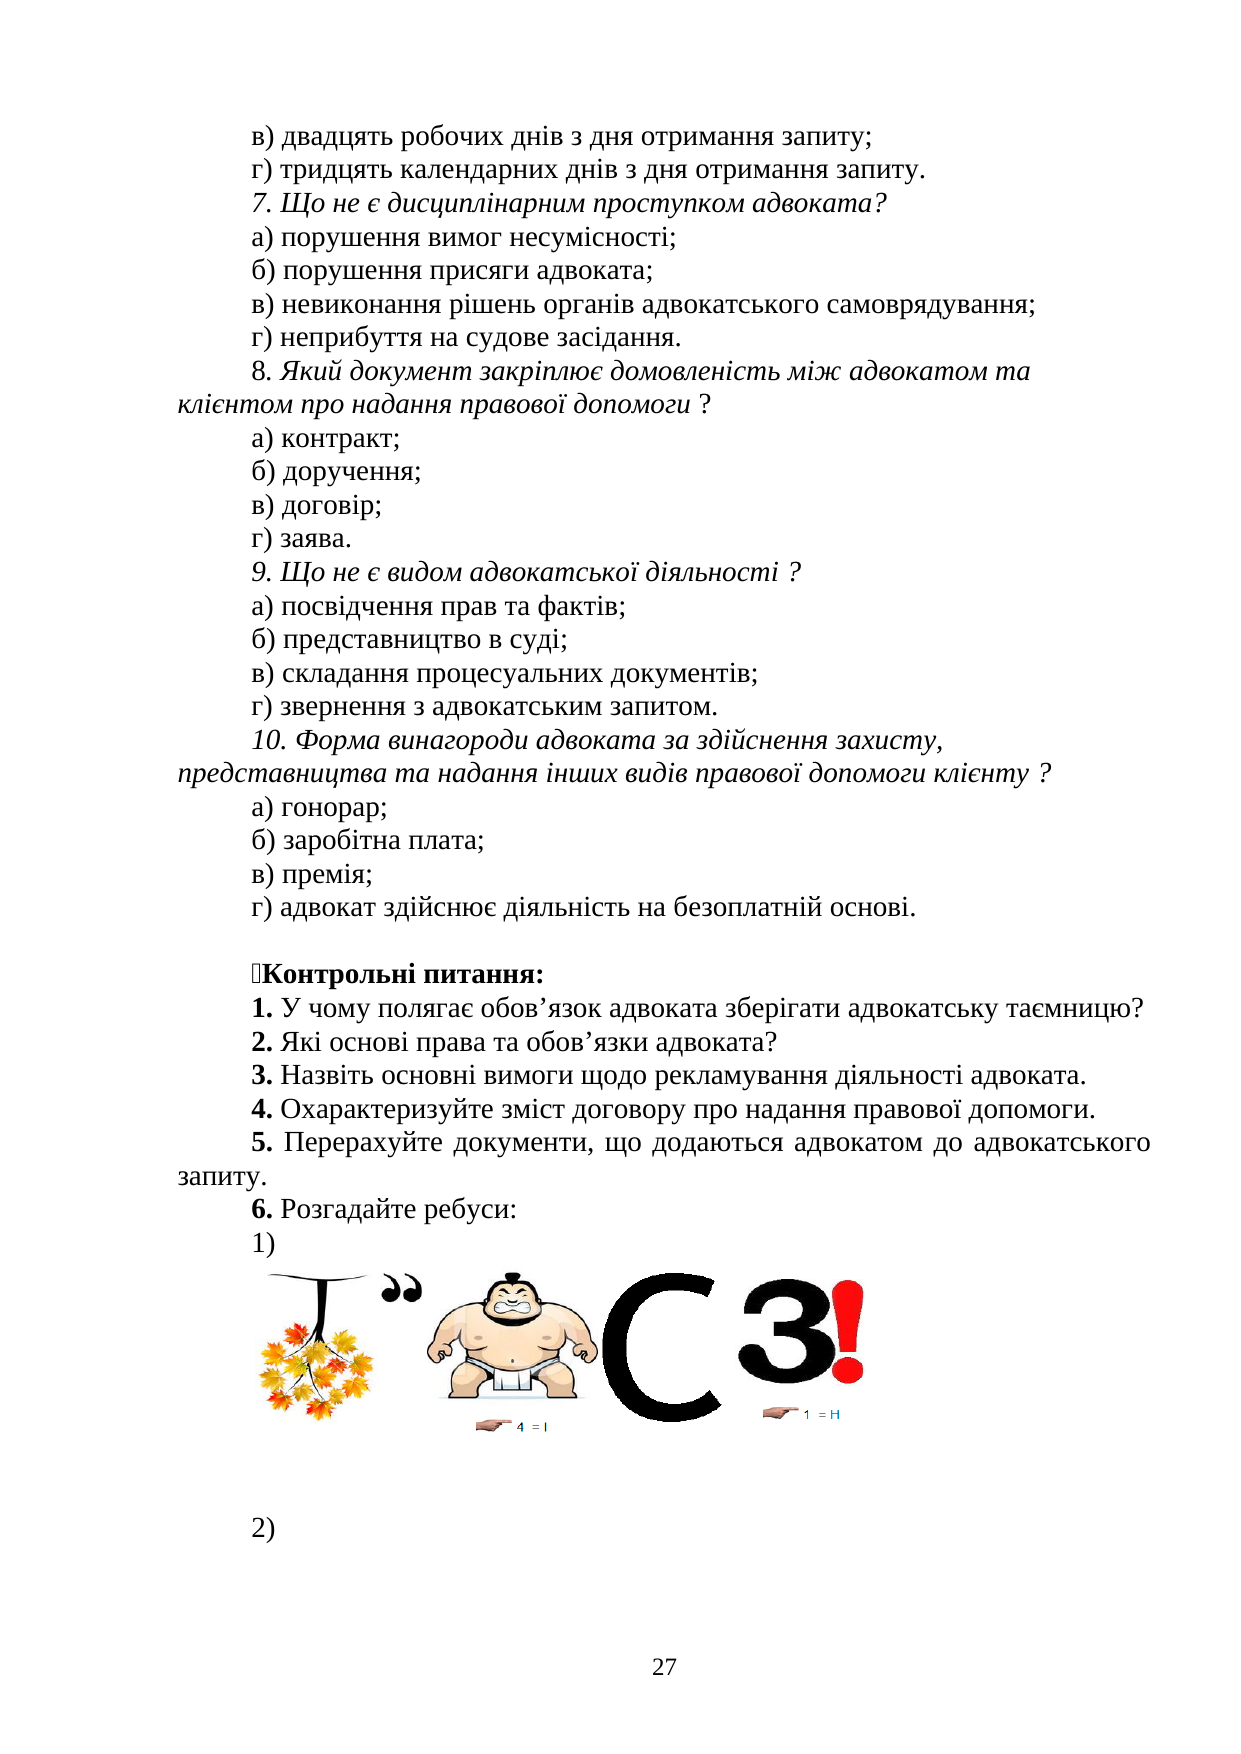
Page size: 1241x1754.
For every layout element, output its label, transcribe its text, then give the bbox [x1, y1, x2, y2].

text в) премія; [177, 856, 1152, 889]
text б) доручення; [177, 453, 1152, 487]
text 1. У чому полягає обов’язок адвоката зберігати адвокатську таємницю? [177, 990, 1152, 1024]
text б) заробітна плата; [177, 822, 1152, 856]
text в) невиконання рішень органів адвокатського самоврядування; [177, 286, 1152, 319]
text в) двадцять робочих днів з дня отримання запиту; [177, 118, 1152, 152]
text 6. Розгадайте ребуси: [177, 1192, 1152, 1225]
text 3. Назвіть основні вимоги щодо рекламування діяльності адвоката. [177, 1057, 1152, 1091]
text а) гонорар; [177, 789, 1152, 822]
text 2. Які основі права та обов’язки адвоката? [177, 1024, 1152, 1057]
text в) договір; [177, 487, 1152, 521]
text г) звернення з адвокатським запитом. [177, 688, 1152, 722]
text б) представництво в суді; [177, 621, 1152, 655]
text в) складання процесуальних документів; [177, 655, 1152, 688]
text а) порушення вимог несумісності; [177, 219, 1152, 252]
text г) адвокат здійснює діяльність на безоплатній основі. [177, 889, 1152, 923]
text г) тридцять календарних днів з дня отримання запиту. [177, 152, 1152, 185]
text 5. Перерахуйте документи, що додаються адвокатом до адвокатського запиту. [177, 1124, 1152, 1192]
text 10. Форма винагороди адвоката за здійснення захисту, представництва та надання інших видів правової допомоги клієнту ? [177, 722, 1152, 789]
text а) посвідчення прав та фактів; [177, 588, 1152, 621]
text Контрольні питання: [177, 957, 1152, 990]
text г) заява. [177, 521, 1152, 554]
text 4. Охарактеризуйте зміст договору про надання правової допомоги. [177, 1091, 1152, 1124]
text б) порушення присяги адвоката; [177, 252, 1152, 286]
picture [251, 1258, 874, 1443]
text 1) [177, 1225, 1152, 1259]
text 7. Що не є дисциплінарним проступком адвоката? [177, 185, 1152, 219]
text 8. Який документ закріплює домовленість між адвокатом та клієнтом про надання правової допомоги ? [177, 353, 1152, 420]
text 2) [177, 1510, 1152, 1544]
text 9. Що не є видом адвокатської діяльності ? [177, 554, 1152, 588]
text а) контракт; [177, 420, 1152, 453]
text г) неприбуття на судове засідання. [177, 319, 1152, 353]
